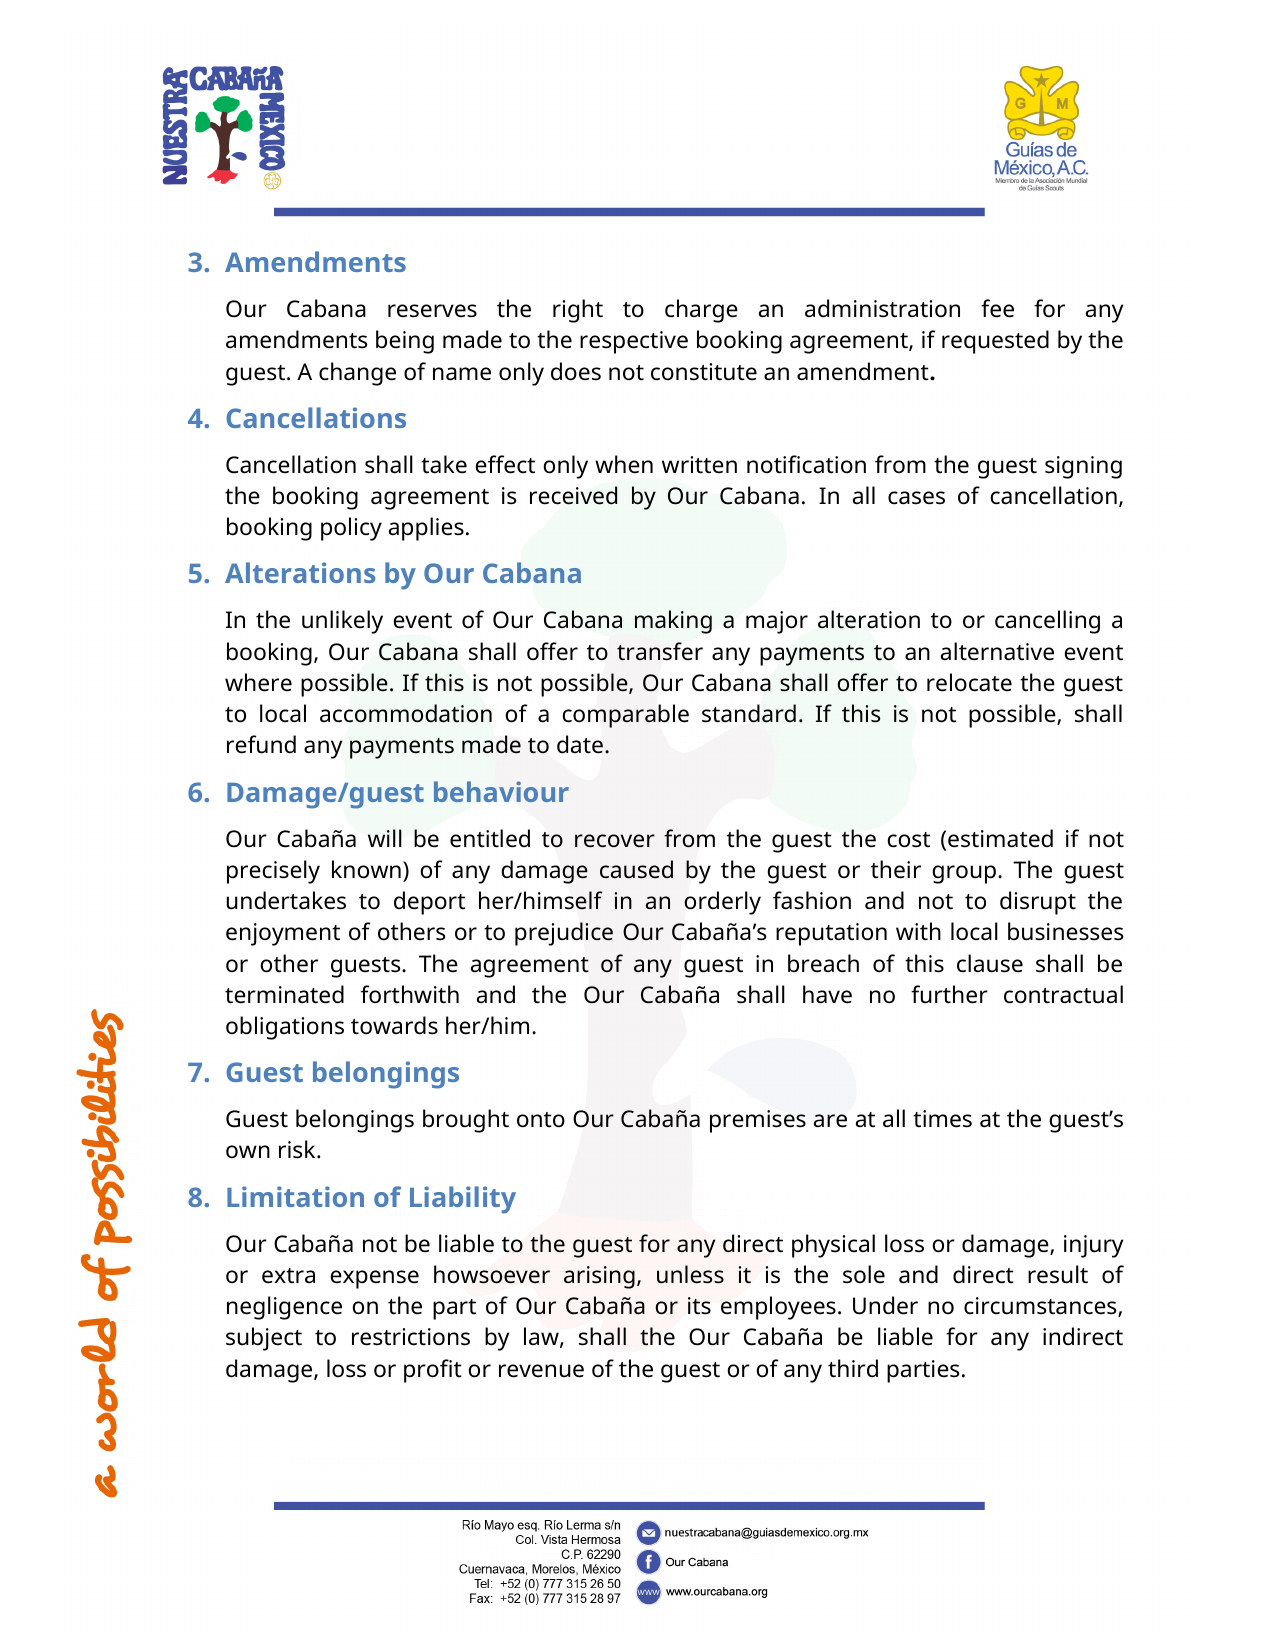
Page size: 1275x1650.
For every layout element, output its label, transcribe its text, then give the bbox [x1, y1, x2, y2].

subtitle Guest belongings [187, 1054, 1125, 1091]
list Our Cabaña not be liable to the guest for any direct physical loss or damage, injury or extra expense howsoever arising, unless it is the sole and direct result of negligence on the part of Our Cabaña or its employees. Under no circumstances, subject to restrictions by law, shall the Our Cabaña be liable for any indirect damage, loss or profit or revenue of the guest or of any third parties. [225, 1227, 1125, 1384]
text Our Cabana reserves the right to charge an administration fee for any amendments being made to the respective booking agreement, if requested by the guest. A change of name only does not constitute an amendment. [225, 293, 1125, 387]
subtitle Damage/guest behaviour [187, 773, 1125, 810]
subtitle Limitation of Liability [187, 1178, 1125, 1215]
subtitle Cancellations [187, 399, 1125, 436]
text In the unlikely event of Our Cabana making a major alteration to or cancelling a booking, Our Cabana shall offer to transfer any payments to an alternative event where possible. If this is not possible, Our Cabana shall offer to relocate the guest to local accommodation of a comparable standard. If this is not possible, shall refund any payments made to date. [225, 604, 1125, 761]
text Guest belongings brought onto Our Cabaña premises are at all times at the guest’s own risk. [225, 1103, 1125, 1166]
text Cancellation shall take effect only when written notification from the guest signing the booking agreement is received by Our Cabana. In all cases of cancellation, booking policy applies. [225, 449, 1125, 542]
picture [59, 21, 1199, 1638]
subtitle Alterations by Our Cabana [187, 555, 1125, 592]
text Our Cabaña will be entitled to recover from the guest the cost (estimated if not precisely known) of any damage caused by the guest or their group. The guest undertakes to deport her/himself in an orderly fashion and not to disrupt the enjoyment of others or to prejudice Our Cabaña’s reputation with local businesses or other guests. The agreement of any guest in breach of this clause shall be terminated forthwith and the Our Cabaña shall have no further contractual obligations towards her/him. [225, 822, 1125, 1041]
subtitle Amendments [187, 244, 1125, 281]
